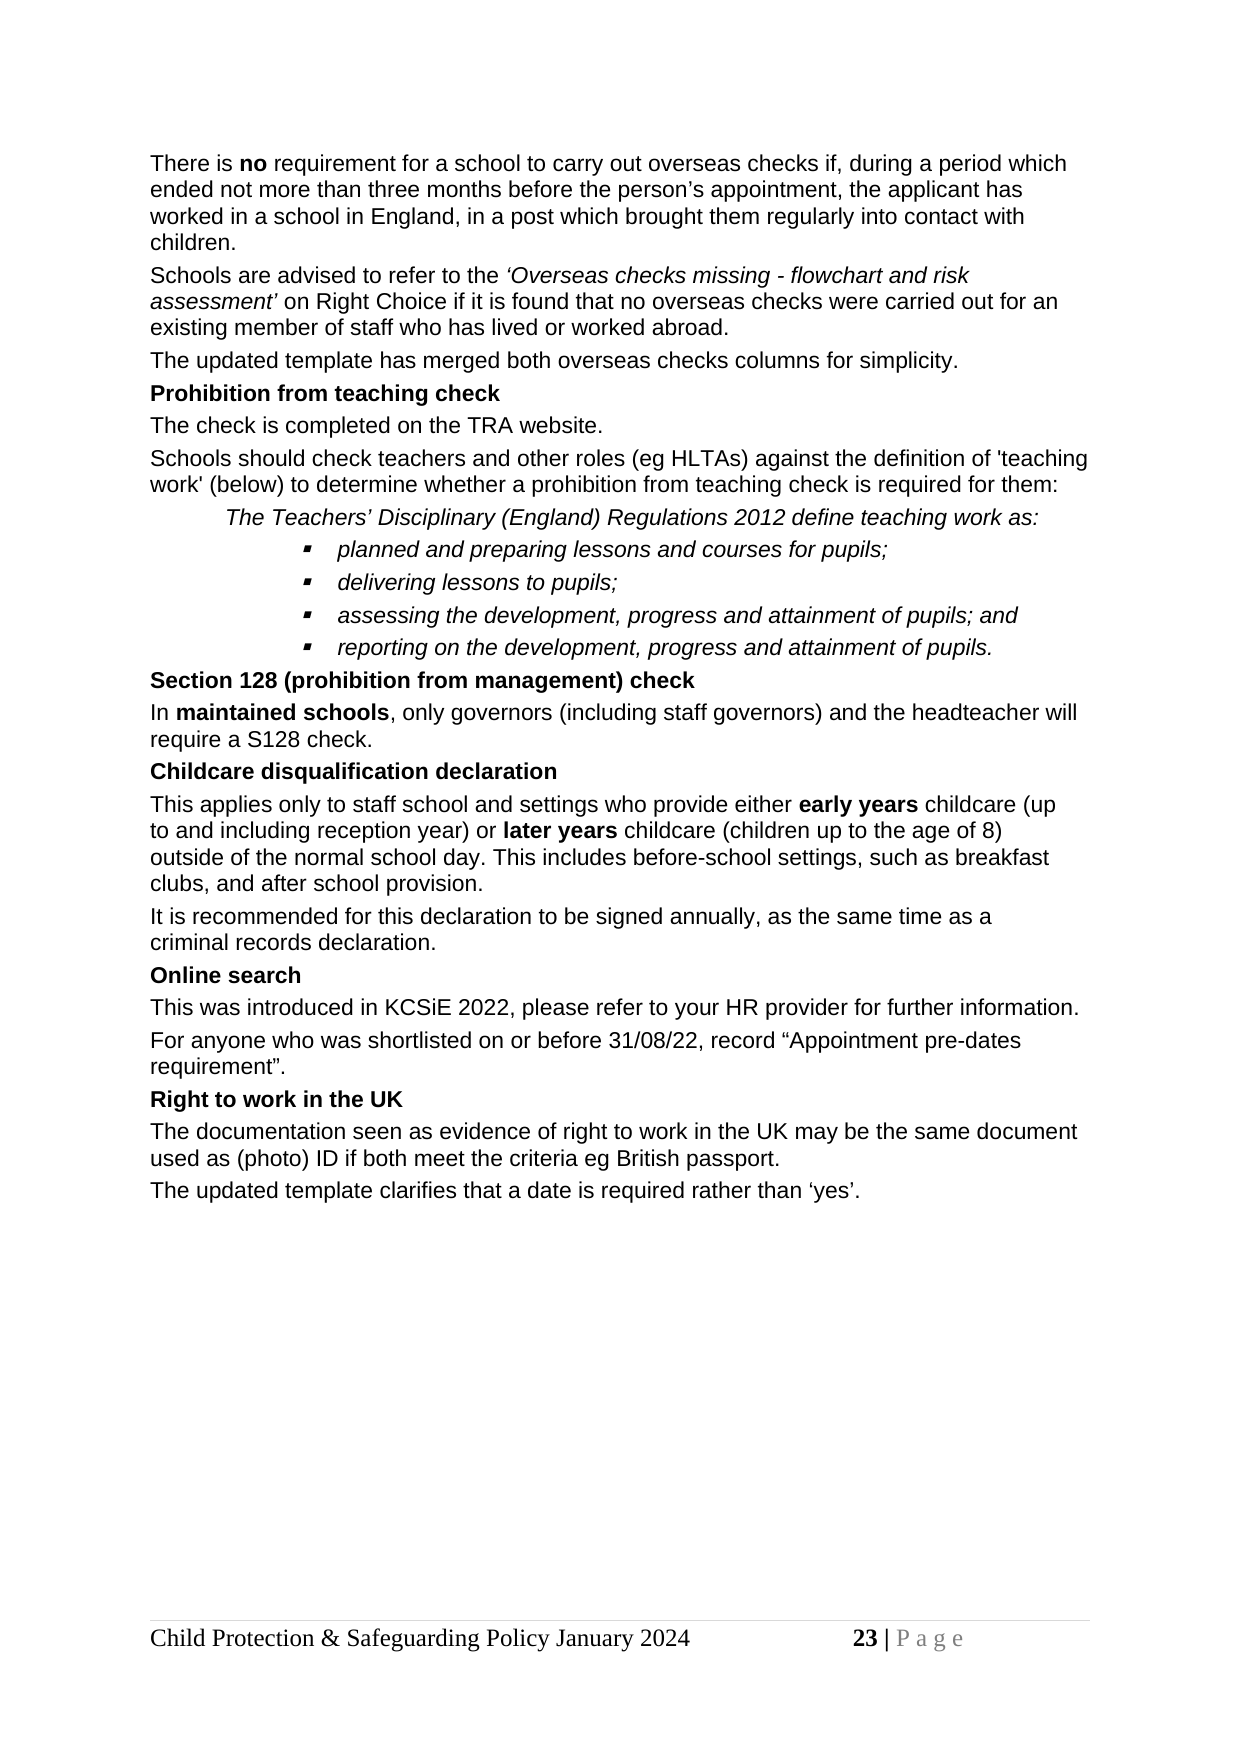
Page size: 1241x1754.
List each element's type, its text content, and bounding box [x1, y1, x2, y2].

text Online search [150, 962, 1090, 988]
list reporting on the development, progress and attainment of pupils. [300, 634, 1093, 661]
text The updated template clarifies that a date is required rather than ‘yes’. [150, 1177, 1090, 1204]
list delivering lessons to pupils; [300, 569, 1093, 595]
text It is recommended for this declaration to be signed annually, as the same time as a criminal records declaration. [150, 903, 1063, 955]
text Schools should check teachers and other roles (eg HLTAs) against the definition of 'teaching work' (below) to determine whether a prohibition from teaching check is required for them: [150, 445, 1092, 497]
text The check is completed on the TRA website. [150, 412, 1092, 438]
text Schools are advised to refer to the ‘Overseas checks missing - flowchart and risk assessment’ on Right Choice if it is found that no overseas checks were carried out for an existing member of staff who has lived or worked abroad. [150, 262, 1081, 341]
text Prohibition from teaching check [150, 379, 1092, 406]
text Section 128 (prohibition from management) check [150, 667, 1092, 693]
list assessing the development, progress and attainment of pupils; and [300, 602, 1093, 628]
text There is no requirement for a school to carry out overseas checks if, during a period which ended not more than three months before the person’s appointment, the applicant has worked in a school in England, in a post which brought them regularly into contact with children. [150, 150, 1081, 255]
text The updated template has merged both overseas checks columns for simplicity. [150, 347, 1081, 373]
list planned and preparing lessons and courses for pupils; [300, 536, 1093, 563]
text This was introduced in KCSiE 2022, please refer to your HR provider for further information. [150, 994, 1090, 1021]
text For anyone who was shortlisted on or before 31/08/22, record “Appointment pre-dates requirement”. [150, 1027, 1090, 1079]
text This applies only to staff school and settings who provide either early years childcare (up to and including reception year) or later years childcare (children up to the age of 8) outside of the normal school day. This includes before-school settings, such as breakfast clubs, and after school provision. [150, 791, 1063, 896]
text In maintained schools, only governors (including staff governors) and the headteacher will require a S128 check. [150, 699, 1092, 752]
text Right to work in the UK [150, 1086, 1090, 1112]
text Childcare disqualification declaration [150, 758, 1078, 785]
text The documentation seen as evidence of right to work in the UK may be the same document used as (photo) ID if both meet the criteria eg British passport. [150, 1118, 1090, 1171]
text The Teachers’ Disciplinary (England) Regulations 2012 define teaching work as: [225, 504, 1093, 530]
